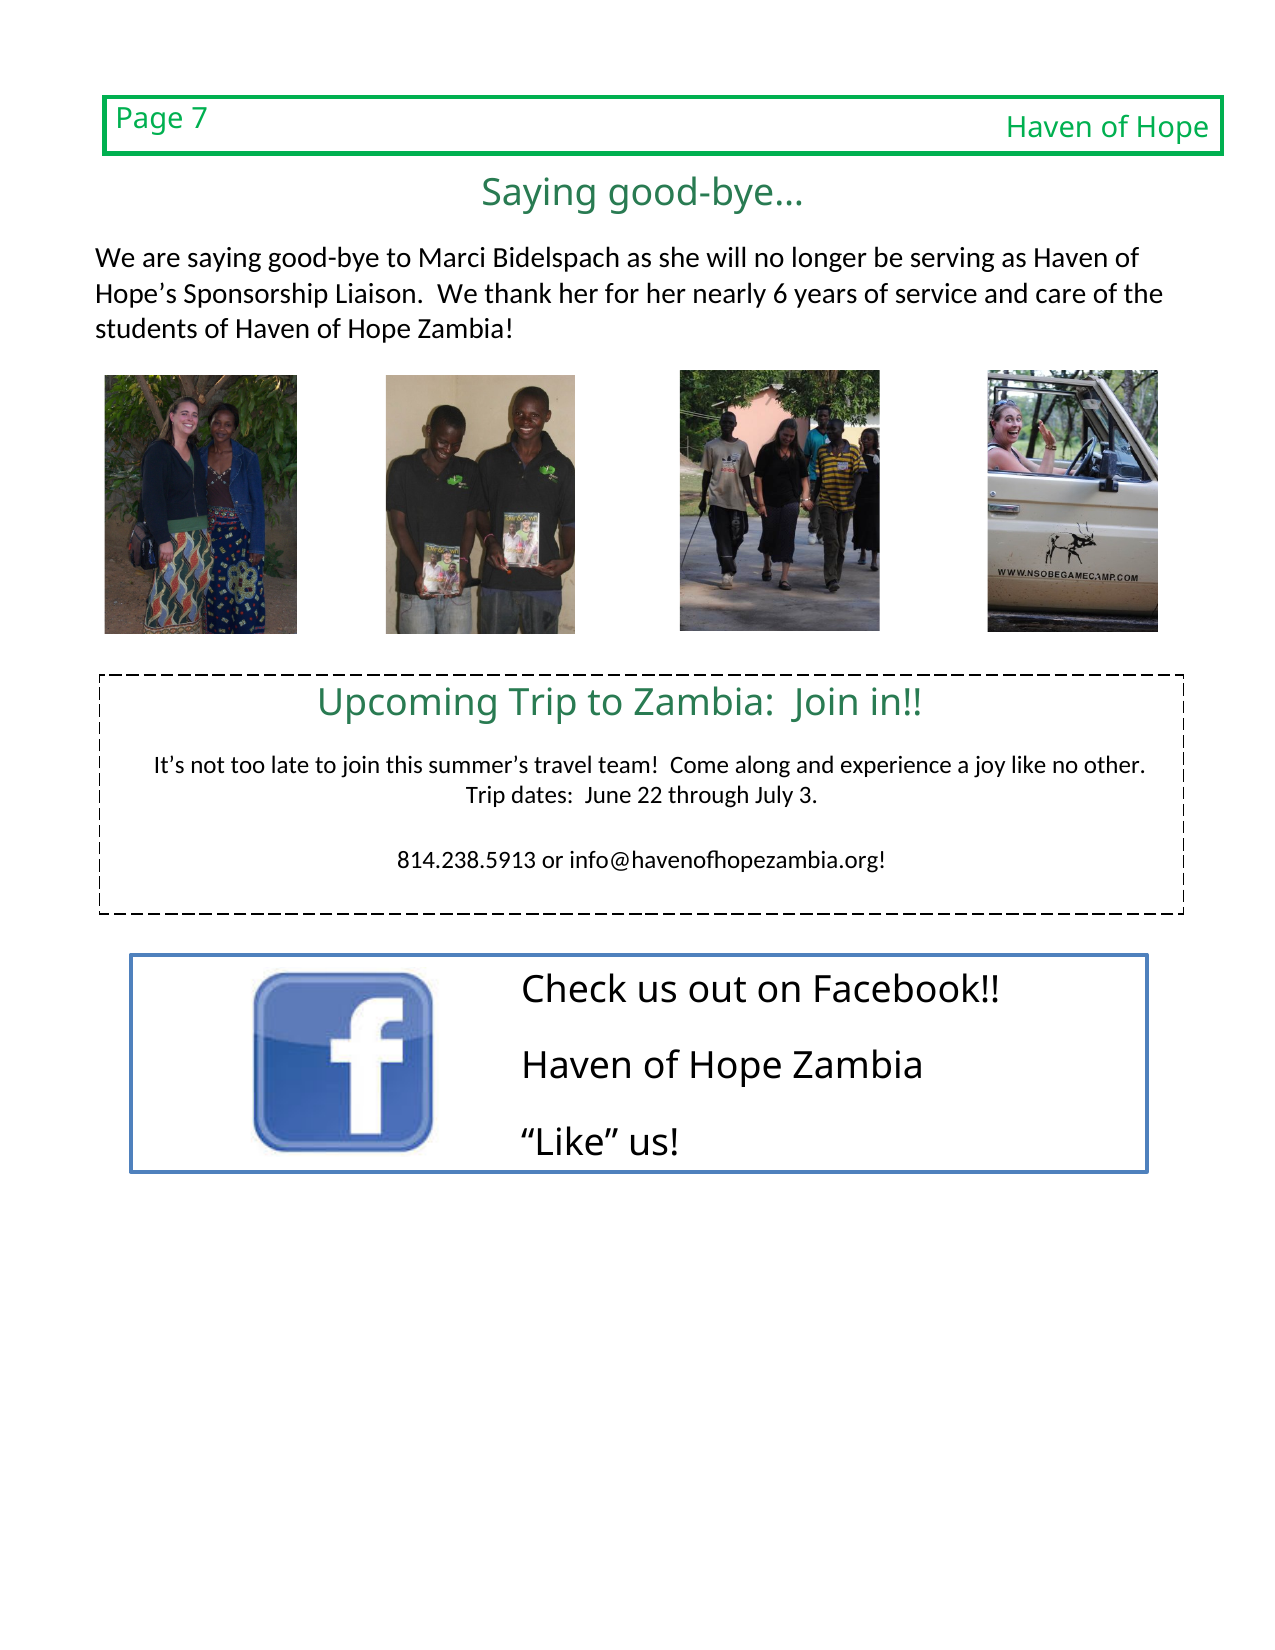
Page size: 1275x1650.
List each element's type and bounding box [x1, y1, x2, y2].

picture [201, 967, 486, 1157]
picture [384, 375, 575, 631]
picture [103, 375, 297, 632]
picture [986, 370, 1158, 630]
